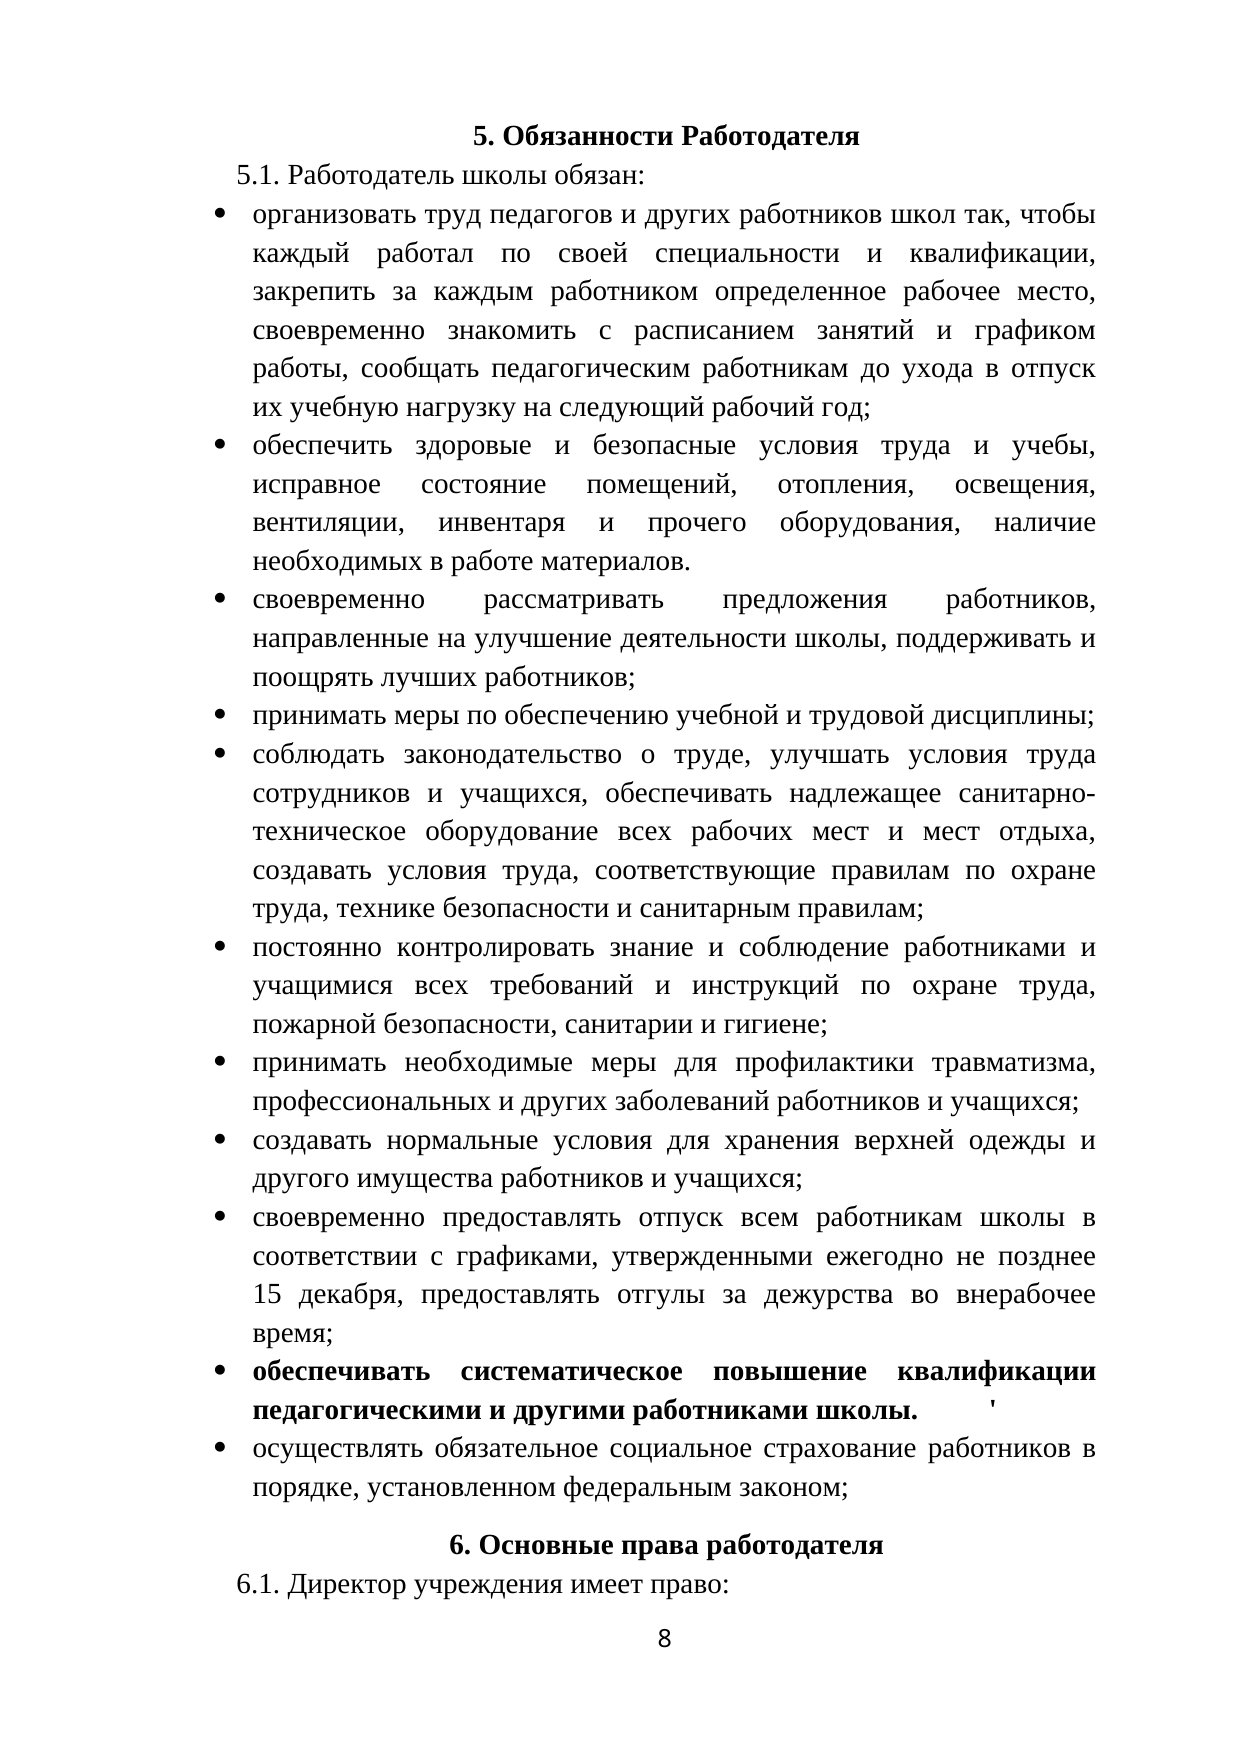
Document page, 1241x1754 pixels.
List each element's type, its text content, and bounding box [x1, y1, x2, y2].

text 5. Обязанности Работодателя [177, 118, 1097, 152]
list организовать труд педагогов и других работников школ так, чтобы каждый работал по своей специальности и квалификации, закрепить за каждым работником определенное рабочее место, своевременно знакомить с расписанием занятий и графиком работы, сообщать педагогическим работникам до ухода в отпуск их учебную нагрузку на следующий рабочий год; [215, 196, 1097, 422]
list осуществлять обязательное социальное страхование работников в порядке, установленном федеральным законом; [215, 1430, 1097, 1503]
list своевременно предоставлять отпуск всем работникам школы в соответствии с графиками, утвержденными ежегодно не позднее 15 декабря, предоставлять отгулы за дежурства во внерабочее время; [215, 1199, 1097, 1348]
text 6.1. Директор учреждения имеет право: [177, 1566, 1097, 1599]
list обеспечить здоровые и безопасные условия труда и учебы, исправное состояние помещений, отопления, освещения, вентиляции, инвентаря и прочего оборудования, наличие необходимых в работе материалов. [215, 427, 1097, 577]
list постоянно контролировать знание и соблюдение работниками и учащимися всех требований и инструкций по охране труда, пожарной безопасности, санитарии и гигиене; [215, 929, 1097, 1039]
text 6. Основные права работодателя [177, 1527, 1097, 1560]
text 5.1. Работодатель школы обязан: [177, 157, 1097, 191]
list обеспечивать систематическое повышение квалификации педагогическими и другими работниками школы. ' [215, 1353, 1097, 1425]
list создавать нормальные условия для хранения верхней одежды и другого имущества работников и учащихся; [215, 1122, 1097, 1194]
list принимать меры по обеспечению учебной и трудовой дисциплины; [215, 697, 1097, 731]
list соблюдать законодательство о труде, улучшать условия труда сотрудников и учащихся, обеспечивать надлежащее санитарно-техническое оборудование всех рабочих мест и мест отдыха, создавать условия труда, соответствующие правилам по охране труда, технике безопасности и санитарным правилам; [215, 736, 1097, 924]
list своевременно рассматривать предложения работников, направленные на улучшение деятельности школы, поддерживать и поощрять лучших работников; [215, 582, 1097, 692]
list принимать необходимые меры для профилактики травматизма, профессиональных и других заболеваний работников и учащихся; [215, 1044, 1097, 1117]
